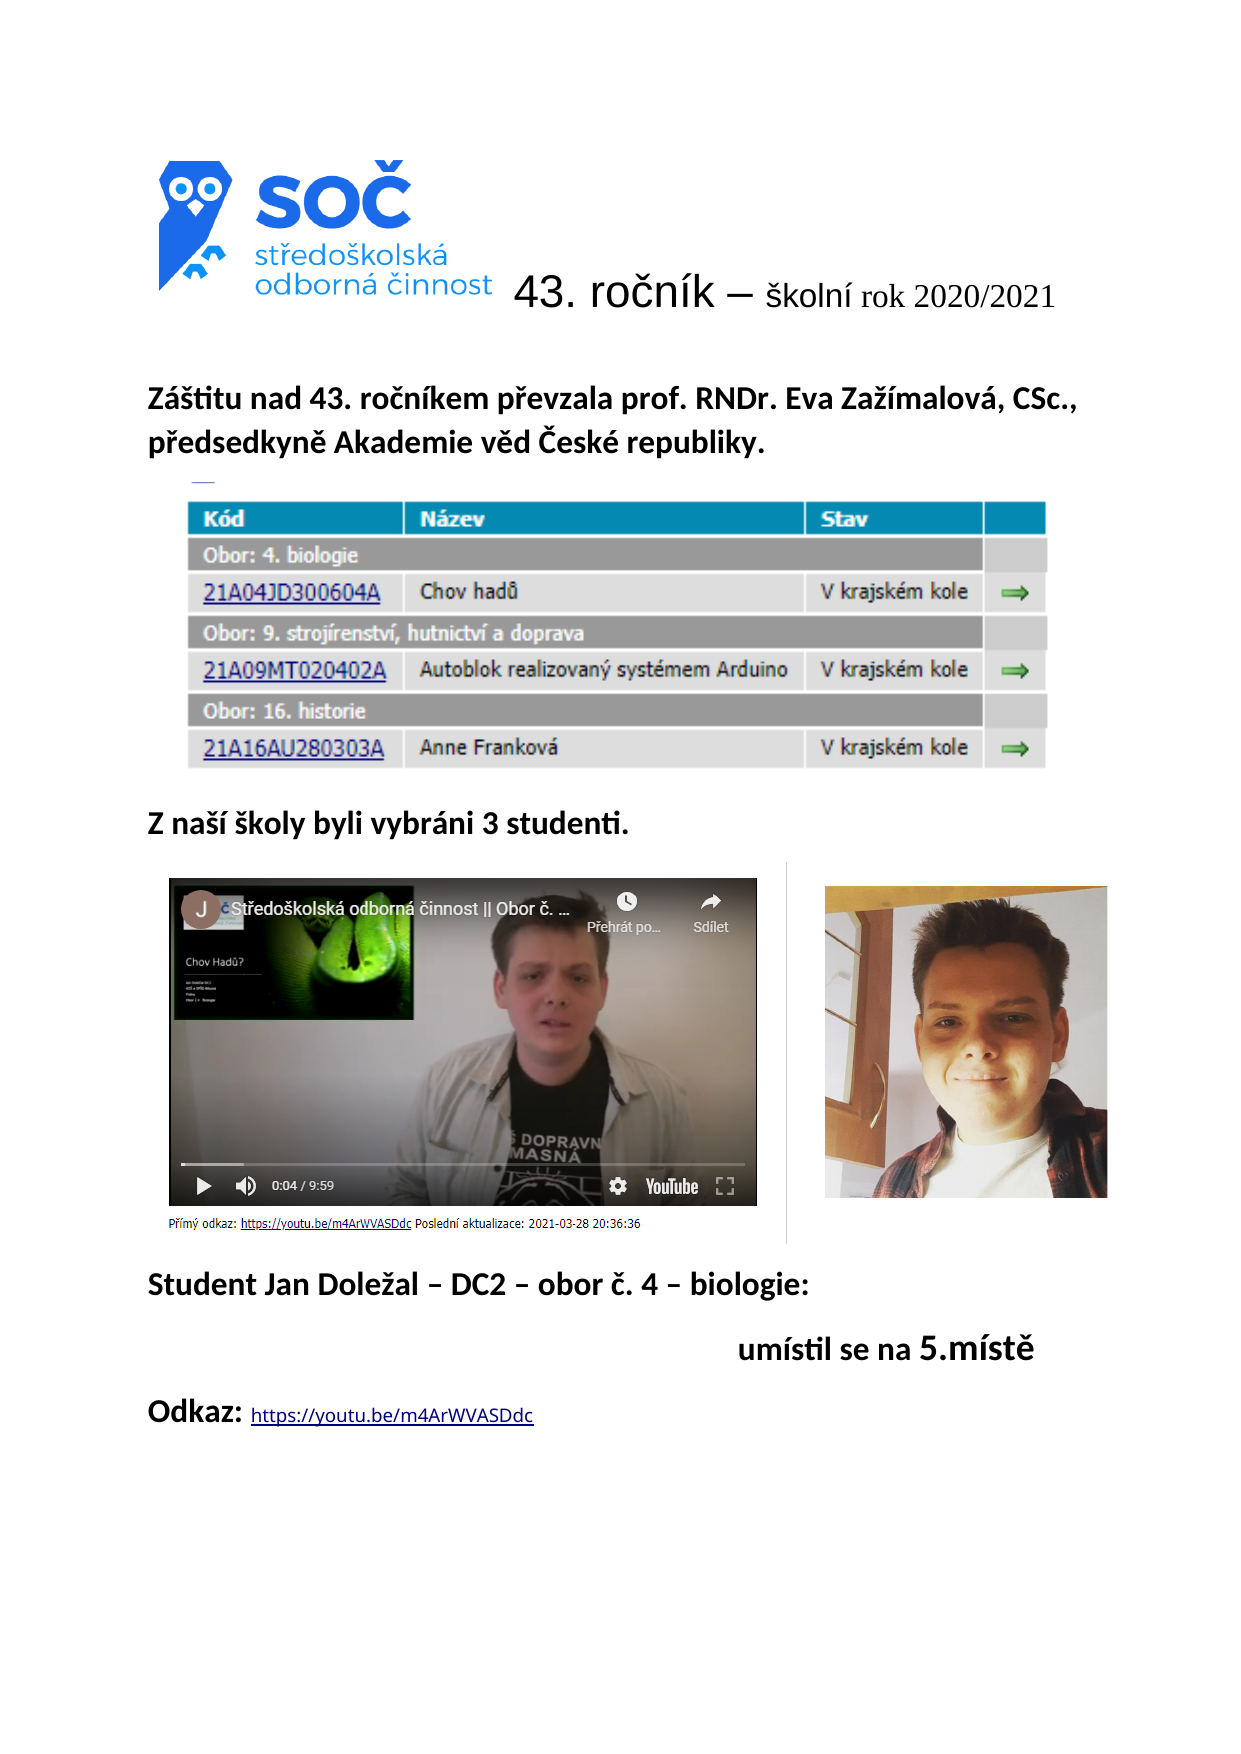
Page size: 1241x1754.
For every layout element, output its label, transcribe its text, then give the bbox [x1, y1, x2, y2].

picture [147, 147, 514, 307]
text umístil se na 5.místě [664, 1324, 1093, 1370]
picture [147, 482, 1088, 783]
text Záštitu nad 43. ročníkem převzala prof. RNDr. Eva Zažímalová, CSc., předsedkyně Akademie věd České republiky. [148, 377, 1093, 462]
picture [147, 862, 789, 1244]
text Student Jan Doležal – DC2 – obor č. 4 – biologie: [148, 1263, 1093, 1304]
text Z naší školy byli vybráni 3 studenti. [148, 802, 1093, 842]
picture [825, 886, 1108, 1198]
text Odkaz: https://youtu.be/m4ArWVASDdc [148, 1390, 1093, 1431]
